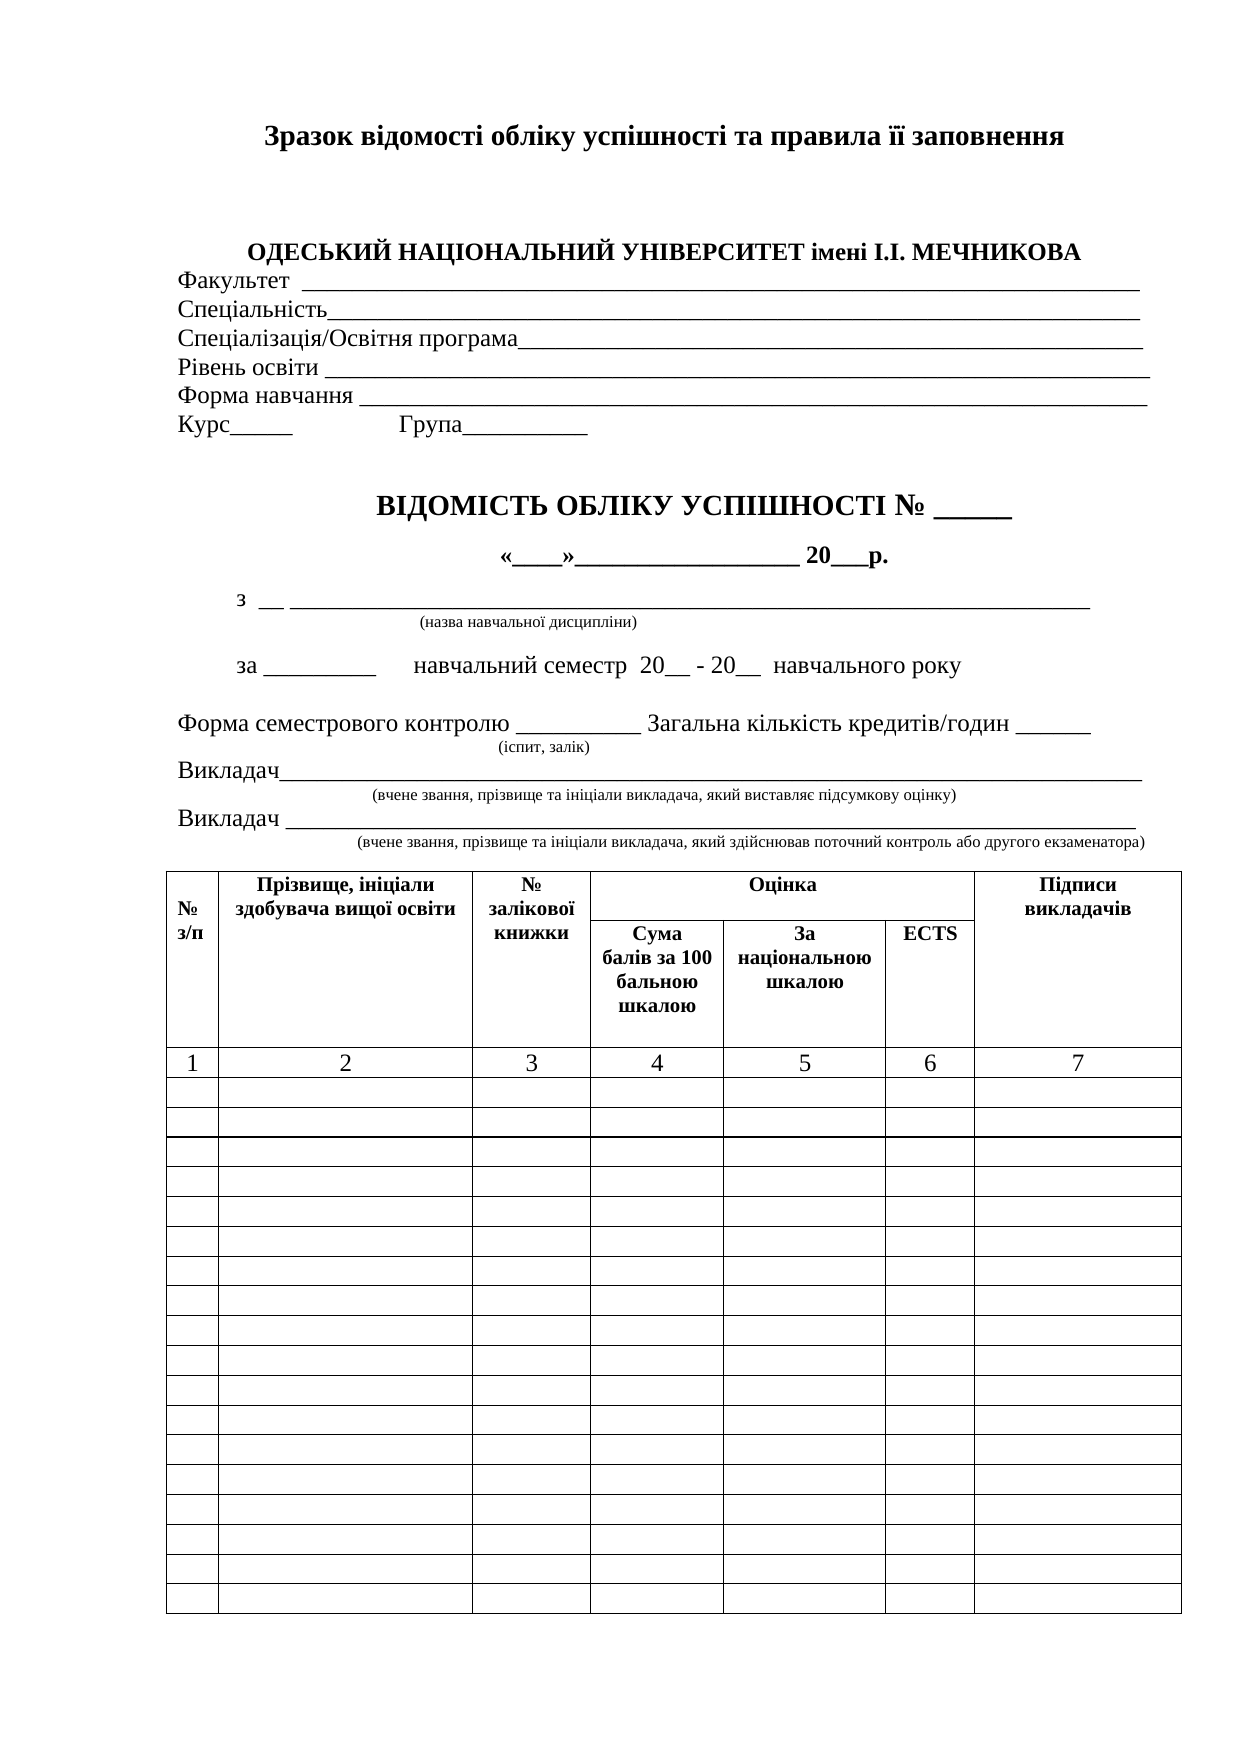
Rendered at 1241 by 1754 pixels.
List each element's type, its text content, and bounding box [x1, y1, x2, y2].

table_cell [886, 1286, 974, 1315]
table_cell [591, 1138, 723, 1166]
table_cell [473, 1555, 590, 1583]
table_cell [724, 1346, 885, 1375]
table_cell [886, 1555, 974, 1583]
table_header Прізвище, ініціали здобувача вищої освіти [219, 872, 472, 1047]
table_cell [473, 1197, 590, 1226]
table_cell [219, 1406, 472, 1434]
table_cell [975, 1316, 1181, 1345]
table_cell [886, 1376, 974, 1404]
table_cell [473, 1138, 590, 1166]
table_cell [975, 1138, 1181, 1166]
table_cell [886, 1465, 974, 1494]
text (іспит, залік) [177, 736, 1152, 756]
table_cell [167, 1197, 218, 1226]
table_cell [591, 1525, 723, 1553]
table_cell Сума балів за 100 бальною шкалою [591, 921, 723, 1047]
table_cell [975, 1495, 1181, 1524]
table_cell [591, 1465, 723, 1494]
table_cell 1 [167, 1048, 218, 1077]
text (вчене звання, прізвище та ініціали викладача, який виставляє підсумкову оцінку) [177, 784, 1152, 803]
text ОДЕСЬКИЙ НАЦІОНАЛЬНИЙ УНІВЕРСИТЕТ імені І.І. МЕЧНИКОВА [177, 237, 1152, 266]
table_cell [724, 1495, 885, 1524]
table_cell [975, 1584, 1181, 1613]
table_cell [167, 1376, 218, 1404]
table_cell [591, 1406, 723, 1434]
table_cell [591, 1376, 723, 1404]
table_cell [591, 1167, 723, 1196]
table_cell [473, 1406, 590, 1434]
table_cell [219, 1346, 472, 1375]
table_cell [975, 1435, 1181, 1464]
table_cell [724, 1555, 885, 1583]
table_cell [219, 1495, 472, 1524]
table_cell [167, 1078, 218, 1107]
table_cell [724, 1435, 885, 1464]
table_cell [975, 1376, 1181, 1404]
table_cell [724, 1406, 885, 1434]
table_header № залікової книжки [473, 872, 590, 1047]
table_cell [167, 1435, 218, 1464]
table_cell 2 [219, 1048, 472, 1077]
table_cell [591, 1584, 723, 1613]
table_cell [473, 1376, 590, 1404]
table_cell [167, 1495, 218, 1524]
table_cell [473, 1078, 590, 1107]
table_cell [167, 1167, 218, 1196]
table_cell [975, 1406, 1181, 1434]
table_cell [724, 1286, 885, 1315]
table_cell [591, 1435, 723, 1464]
text Рівень освіти __________________________________________________________________ [177, 352, 1152, 381]
table_cell [975, 1525, 1181, 1553]
table_cell [591, 1227, 723, 1256]
table_cell [886, 1406, 974, 1434]
text «____»__________________ 20___р. [177, 540, 1152, 569]
table_cell [724, 1078, 885, 1107]
table_cell [219, 1316, 472, 1345]
table_cell [219, 1197, 472, 1226]
table_cell [167, 1406, 218, 1434]
table_cell ECTS [886, 921, 974, 1047]
table_cell [473, 1286, 590, 1315]
table_cell [167, 1316, 218, 1345]
table_cell [724, 1376, 885, 1404]
table_cell 7 [975, 1048, 1181, 1077]
table_cell [219, 1227, 472, 1256]
text Факультет ___________________________________________________________________ [177, 266, 1152, 294]
table_cell [975, 1346, 1181, 1375]
table_cell [167, 1525, 218, 1553]
text Курс_____ Група__________ [177, 409, 1152, 438]
table_cell [724, 1197, 885, 1226]
table_header № з/п [167, 872, 218, 1047]
table_cell [724, 1316, 885, 1345]
table_cell [219, 1465, 472, 1494]
table_cell [591, 1257, 723, 1285]
table_cell [724, 1584, 885, 1613]
text Форма навчання _______________________________________________________________ [177, 381, 1152, 409]
table_cell [219, 1555, 472, 1583]
table_cell [724, 1227, 885, 1256]
text Зразок відомості обліку успішності та правила її заповнення [177, 118, 1152, 152]
table_cell [591, 1555, 723, 1583]
table_cell [724, 1525, 885, 1553]
table_header Оцінка [591, 872, 974, 920]
table_cell [473, 1525, 590, 1553]
text з __ ________________________________________________________________ [177, 583, 1152, 612]
table_cell [886, 1584, 974, 1613]
table_cell [167, 1584, 218, 1613]
table_cell [219, 1286, 472, 1315]
table_cell [219, 1525, 472, 1553]
table_cell [473, 1584, 590, 1613]
text Спеціалізація/Освітня програма__________________________________________________ [177, 323, 1152, 352]
table_cell [473, 1108, 590, 1136]
table_cell За національною шкалою [724, 921, 885, 1047]
table_cell [473, 1167, 590, 1196]
table_cell [886, 1167, 974, 1196]
text за _________ навчальний семестр 20__ - 20__ навчального року [177, 650, 1152, 679]
table_cell [219, 1257, 472, 1285]
table_cell 5 [724, 1048, 885, 1077]
table_cell [886, 1346, 974, 1375]
table_cell [591, 1346, 723, 1375]
table_cell [473, 1346, 590, 1375]
table_cell [219, 1167, 472, 1196]
text Спеціальність_________________________________________________________________ [177, 294, 1152, 323]
table_cell [975, 1227, 1181, 1256]
table_cell [886, 1495, 974, 1524]
table_cell [167, 1257, 218, 1285]
table_cell [724, 1138, 885, 1166]
table_cell [724, 1167, 885, 1196]
table_cell 3 [473, 1048, 590, 1077]
table_cell [591, 1316, 723, 1345]
table_cell [975, 1555, 1181, 1583]
table_cell [886, 1525, 974, 1553]
table_cell [886, 1316, 974, 1345]
table_cell [975, 1108, 1181, 1136]
table_cell [167, 1138, 218, 1166]
table_cell [473, 1257, 590, 1285]
table_cell [886, 1108, 974, 1136]
table_cell [219, 1108, 472, 1136]
table_cell [167, 1346, 218, 1375]
table_cell [591, 1286, 723, 1315]
text Викладач ____________________________________________________________________ [177, 803, 1152, 832]
table_cell [473, 1227, 590, 1256]
table_cell [167, 1465, 218, 1494]
table_cell [473, 1435, 590, 1464]
table_cell [473, 1316, 590, 1345]
table_cell [886, 1435, 974, 1464]
table_cell [886, 1138, 974, 1166]
table_cell [591, 1108, 723, 1136]
table_cell [724, 1108, 885, 1136]
table_cell [975, 1167, 1181, 1196]
table_cell [219, 1584, 472, 1613]
table_cell [886, 1197, 974, 1226]
table_cell [886, 1078, 974, 1107]
table_cell [219, 1078, 472, 1107]
table_cell [975, 1078, 1181, 1107]
table_cell [724, 1465, 885, 1494]
table_cell [473, 1465, 590, 1494]
text (вчене звання, прізвище та ініціали викладача, який здійснював поточний контроль або другого екзаменатора) [177, 832, 1152, 851]
text ВІДОМІСТЬ обліку успішності № _____ [177, 486, 1152, 522]
table_cell [591, 1078, 723, 1107]
table_cell [975, 1465, 1181, 1494]
table_cell [975, 1257, 1181, 1285]
table_cell [724, 1257, 885, 1285]
text Форма семестрового контролю __________ Загальна кількість кредитів/годин ______ [177, 708, 1152, 736]
table_cell [219, 1376, 472, 1404]
table_cell [591, 1197, 723, 1226]
text Викладач_____________________________________________________________________ [177, 756, 1152, 784]
table_cell [167, 1227, 218, 1256]
table_cell [219, 1138, 472, 1166]
table_cell [886, 1257, 974, 1285]
table_cell [886, 1227, 974, 1256]
table_header Підписи викладачів [975, 872, 1181, 1047]
table_cell [473, 1495, 590, 1524]
text (назва навчальної дисципліни) [177, 612, 1152, 631]
table_cell [975, 1286, 1181, 1315]
table_cell [591, 1495, 723, 1524]
table_cell 6 [886, 1048, 974, 1077]
table_cell [219, 1435, 472, 1464]
table_cell 4 [591, 1048, 723, 1077]
table_cell [167, 1108, 218, 1136]
table_cell [975, 1197, 1181, 1226]
table_cell [167, 1555, 218, 1583]
table_cell [167, 1286, 218, 1315]
